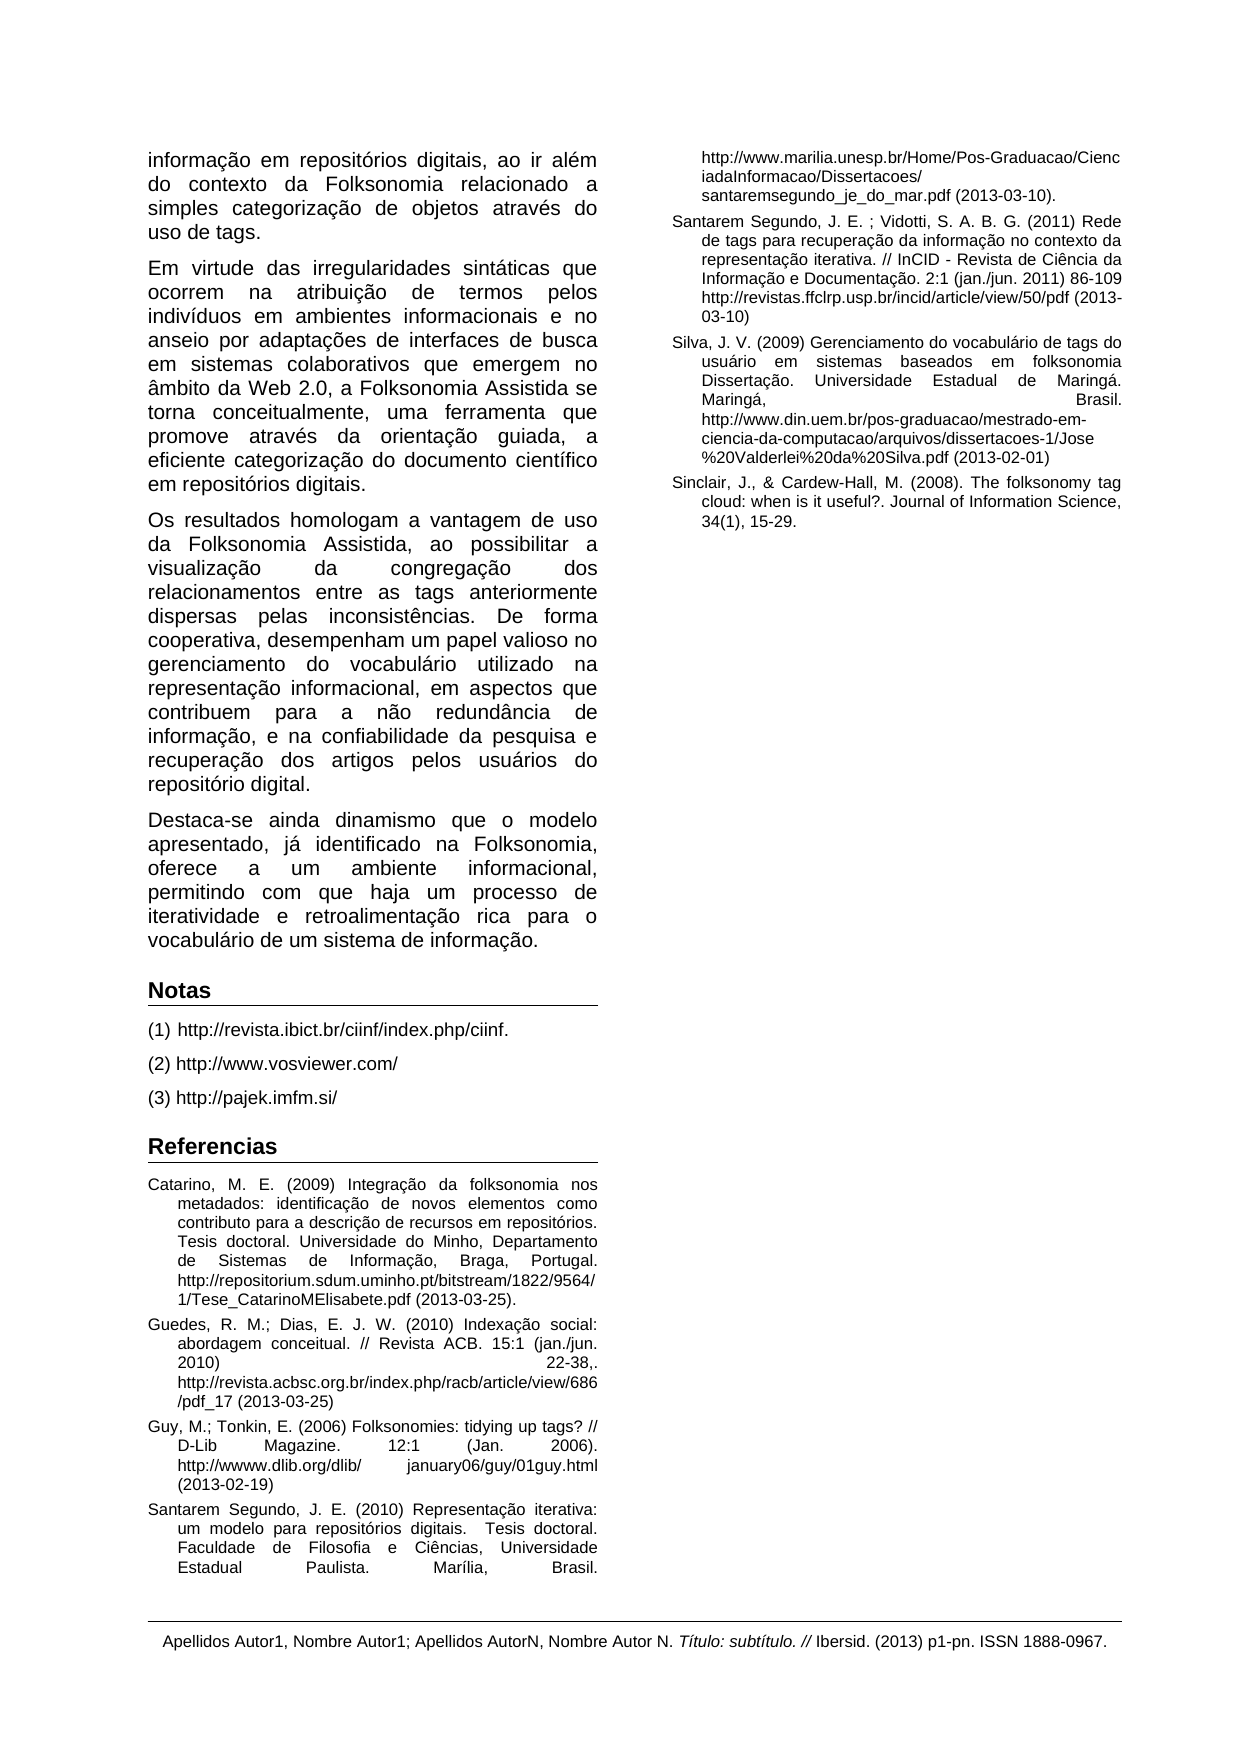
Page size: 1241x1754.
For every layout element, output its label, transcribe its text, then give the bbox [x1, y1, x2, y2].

text Destaca-se ainda dinamismo que o modelo apresentado, já identificado na Folksonomia, oferece a um ambiente informacional, permitindo com que haja um processo de iteratividade e retroalimentação rica para o vocabulário de um sistema de informação. [148, 808, 598, 952]
text Sinclair, J., & Cardew-Hall, M. (2008). The folksonomy tag cloud: when is it useful?. Journal of Information Science, 34(1), 15-29. [672, 473, 1122, 531]
text (1) http://revista.ibict.br/ciinf/index.php/ciinf. [148, 1018, 598, 1040]
text Os resultados homologam a vantagem de uso da Folksonomia Assistida, ao possibilitar a visualização da congregação dos relacionamentos entre as tags anteriormente dispersas pelas inconsistências. De forma cooperativa, desempenham um papel valioso no gerenciamento do vocabulário utilizado na representação informacional, em aspectos que contribuem para a não redundância de informação, e na confiabilidade da pesquisa e recuperação dos artigos pelos usuários do repositório digital. [148, 508, 598, 796]
text Guy, M.; Tonkin, E. (2006) Folksonomies: tidying up tags? // D-Lib Magazine. 12:1 (Jan. 2006). http://wwww.dlib.org/dlib/ january06/guy/01guy.html (2013-02-19) [148, 1417, 598, 1494]
text Santarem Segundo, J. E. (2010) Representação iterativa: um modelo para repositórios digitais. Tesis doctoral. Faculdade de Filosofia e Ciências, Universidade Estadual Paulista. Marília, Brasil. http://www.marilia.unesp.br/Home/Pos-Graduacao/CienciadaInformacao/Dissertacoes/santaremsegundo_je_do_mar.pdf (2013-03-10). [148, 1500, 598, 1577]
text Santarem Segundo, J. E. ; Vidotti, S. A. B. G. (2011) Rede de tags para recuperação da informação no contexto da representação iterativa. // InCID - Revista de Ciência da Informação e Documentação. 2:1 (jan./jun. 2011) 86-109 http://revistas.ffclrp.usp.br/incid/article/view/50/pdf (2013-03-10) [672, 211, 1122, 326]
text (3) http://pajek.imfm.si/ [148, 1086, 598, 1108]
text Guedes, R. M.; Dias, E. J. W. (2010) Indexação social: abordagem conceitual. // Revista ACB. 15:1 (jan./jun. 2010) 22-38,. http://revista.acbsc.org.br/index.php/racb/article/view/686/pdf_17 (2013-03-25) [148, 1315, 598, 1411]
subtitle Referencias [148, 1133, 598, 1162]
subtitle Notas [148, 977, 598, 1005]
text (2) http://www.vosviewer.com/ [148, 1052, 598, 1074]
text Catarino, M. E. (2009) Integração da folksonomia nos metadados: identificação de novos elementos como contributo para a descrição de recursos em repositórios. Tesis doctoral. Universidade do Minho, Departamento de Sistemas de Informação, Braga, Portugal. http://repositorium.sdum.uminho.pt/bitstream/1822/9564/1/Tese_CatarinoMElisabete.pdf (2013-03-25). [148, 1174, 598, 1309]
text Em virtude das irregularidades sintáticas que ocorrem na atribuição de termos pelos indivíduos em ambientes informacionais e no anseio por adaptações de interfaces de busca em sistemas colaborativos que emergem no âmbito da Web 2.0, a Folksonomia Assistida se torna conceitualmente, uma ferramenta que promove através da orientação guiada, a eficiente categorização do documento científico em repositórios digitais. [148, 256, 598, 496]
text Silva, J. V. (2009) Gerenciamento do vocabulário de tags do usuário em sistemas baseados em folksonomia Dissertação. Universidade Estadual de Maringá. Maringá, Brasil. http://www.din.uem.br/pos-graduacao/mestrado-em-ciencia-da-computacao/arquivos/dissertacoes-1/Jose%20Valderlei%20da%20Silva.pdf (2013-02-01) [672, 333, 1122, 467]
text Santarem Segundo, J. E. (2010) Representação iterativa: um modelo para repositórios digitais. Tesis doctoral. Faculdade de Filosofia e Ciências, Universidade Estadual Paulista. Marília, Brasil. http://www.marilia.unesp.br/Home/Pos-Graduacao/CienciadaInformacao/Dissertacoes/santaremsegundo_je_do_mar.pdf (2013-03-10). [672, 148, 1122, 205]
